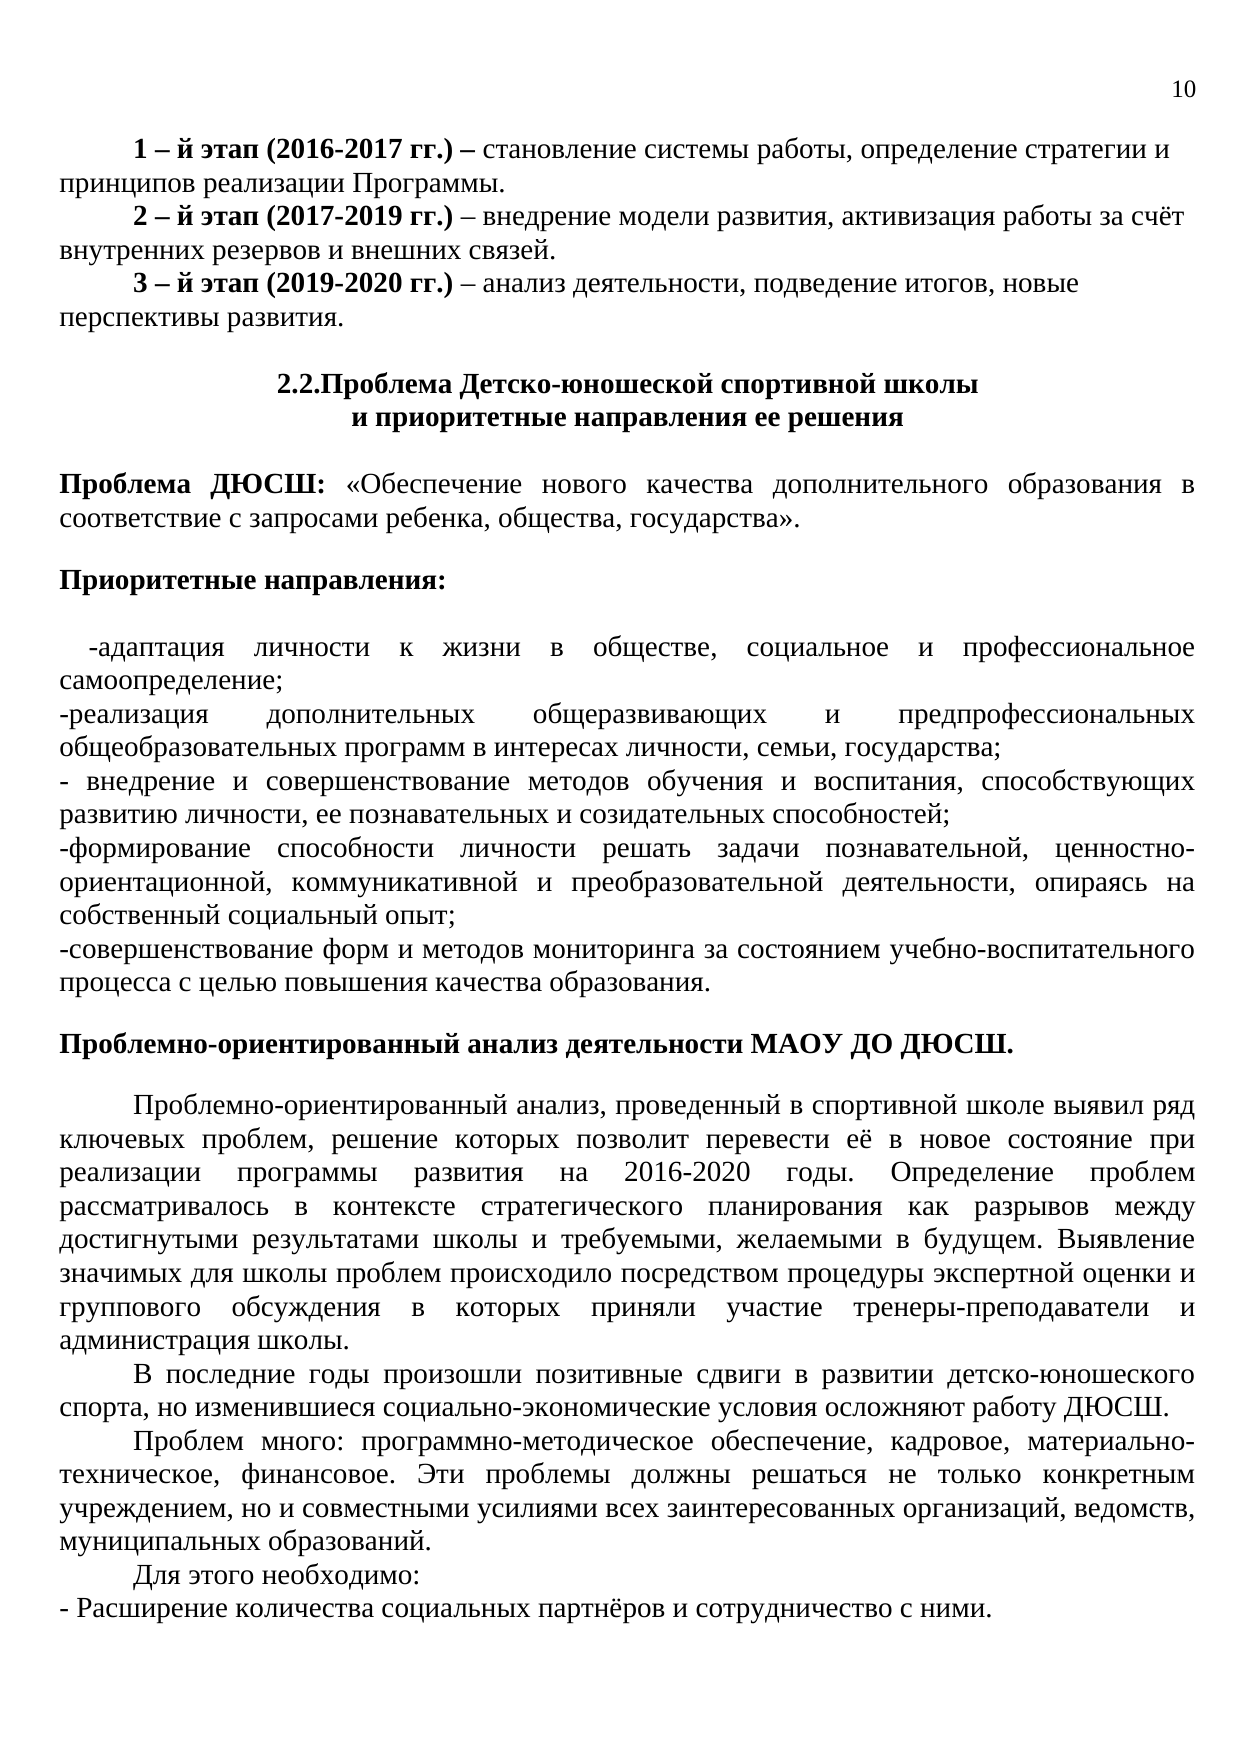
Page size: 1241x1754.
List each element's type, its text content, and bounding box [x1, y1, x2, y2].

text 2 – й этап (2017-2019 гг.) – внедрение модели развития, активизация работы за счёт внутренних резервов и внешних связей. [59, 198, 1196, 265]
text Приоритетные направления: [59, 562, 1196, 595]
text -совершенствование форм и методов мониторинга за состоянием учебно-воспитательного процесса с целью повышения качества образования. [59, 931, 1196, 998]
text -адаптация личности к жизни в обществе, социальное и профессиональное самоопределение; [59, 629, 1196, 696]
text Проблемно-ориентированный анализ, проведенный в спортивной школе выявил ряд ключевых проблем, решение которых позволит перевести её в новое состояние при реализации программы развития на 2016-2020 годы. Определение проблем рассматривалось в контексте стратегического планирования как разрывов между достигнутыми результатами школы и требуемыми, желаемыми в будущем. Выявление значимых для школы проблем происходило посредством процедуры экспертной оценки и группового обсуждения в которых приняли участие тренеры-преподаватели и администрация школы. [59, 1087, 1196, 1356]
text -формирование способности личности решать задачи познавательной, ценностно-ориентационной, коммуникативной и преобразовательной деятельности, опираясь на собственный социальный опыт; [59, 830, 1196, 931]
text - Расширение количества социальных партнёров и сотрудничество с ними. [59, 1591, 1196, 1624]
text 2.2.Проблема Детско-юношеской спортивной школы [59, 366, 1196, 399]
text 3 – й этап (2019-2020 гг.) – анализ деятельности, подведение итогов, новые перспективы развития. [59, 265, 1196, 332]
text Для этого необходимо: [59, 1557, 1196, 1591]
text Проблем много: программно-методическое обеспечение, кадровое, материально-техническое, финансовое. Эти проблемы должны решаться не только конкретным учреждением, но и совместными усилиями всех заинтересованных организаций, ведомств, муниципальных образований. [59, 1423, 1196, 1557]
text -реализация дополнительных общеразвивающих и предпрофессиональных общеобразовательных программ в интересах личности, семьи, государства; [59, 696, 1196, 763]
text В последние годы произошли позитивные сдвиги в развитии детско-юношеского спорта, но изменившиеся социально-экономические условия осложняют работу ДЮСШ. [59, 1356, 1196, 1423]
text - внедрение и совершенствование методов обучения и воспитания, способствующих развитию личности, ее познавательных и созидательных способностей; [59, 763, 1196, 830]
text и приоритетные направления ее решения [59, 399, 1196, 433]
text Проблемно-ориентированный анализ деятельности МАОУ ДО ДЮСШ. [59, 1026, 1196, 1059]
text Проблема ДЮСШ: «Обеспечение нового качества дополнительного образования в соответствие с запросами ребенка, общества, государства». [59, 467, 1196, 534]
text 1 – й этап (2016-2017 гг.) – становление системы работы, определение стратегии и принципов реализации Программы. [59, 131, 1196, 198]
